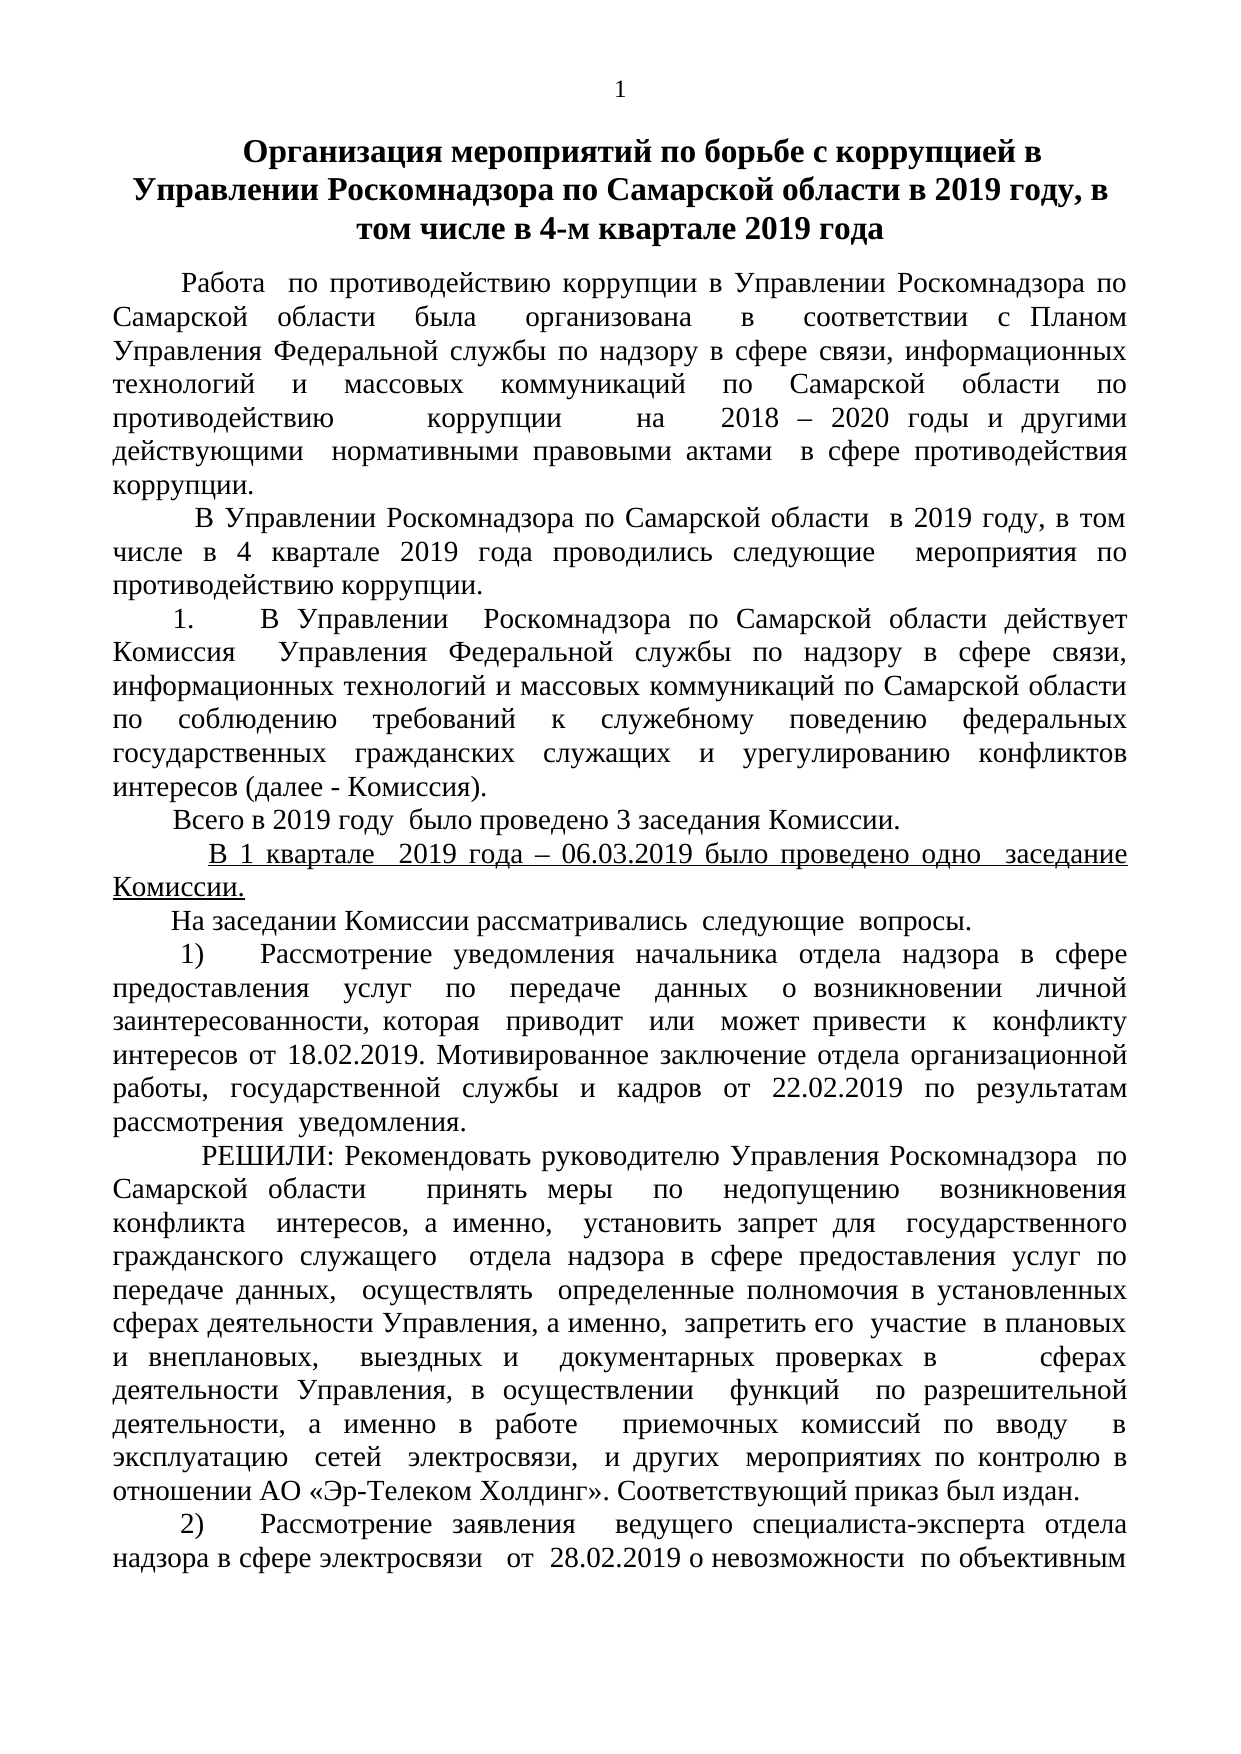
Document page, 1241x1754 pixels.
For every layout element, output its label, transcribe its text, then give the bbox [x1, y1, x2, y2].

text В 1 квартале 2019 года – 06.03.2019 было проведено одно заседание Комиссии. [112, 836, 1128, 903]
text На заседании Комиссии рассматривались следующие вопросы. [112, 903, 1128, 936]
list Рассмотрение уведомления начальника отдела надзора в сфере предоставления услуг по передаче данных о возникновении личной заинтересованности, которая приводит или может привести к конфликту интересов от 18.02.2019. Мотивированное заключение отдела организационной работы, государственной службы и кадров от 22.02.2019 по результатам рассмотрения уведомления. [112, 936, 1128, 1138]
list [112, 1507, 1128, 1574]
text РЕШИЛИ: Рекомендовать руководителю Управления Роскомнадзора по Самарской области принять меры по недопущению возникновения конфликта интересов, а именно, установить запрет для государственного гражданского служащего отдела надзора в сфере предоставления услуг по передаче данных, осуществлять определенные полномочия в установленных сферах деятельности Управления, а именно, запретить его участие в плановых и внеплановых, выездных и документарных проверках в сферах деятельности Управления, в осуществлении функций по разрешительной деятельности, а именно в работе приемочных комиссий по вводу в эксплуатацию сетей электросвязи, и других мероприятиях по контролю в отношении АО «Эр-Телеком Холдинг». Соответствующий приказ был издан. [112, 1138, 1128, 1507]
list В Управлении Роскомнадзора по Самарской области действует Комиссия Управления Федеральной службы по надзору в сфере связи, информационных технологий и массовых коммуникаций по Самарской области по соблюдению требований к служебному поведению федеральных государственных гражданских служащих и урегулированию конфликтов интересов (далее - Комиссия). [112, 601, 1128, 802]
text Организация мероприятий по борьбе с коррупцией в Управлении Роскомнадзора по Самарской области в 2019 году, в том числе в 4-м квартале 2019 года [112, 131, 1128, 246]
text Работа по противодействию коррупции в Управлении Роскомнадзора по Самарской области была организована в соответствии с Планом Управления Федеральной службы по надзору в сфере связи, информационных технологий и массовых коммуникаций по Самарской области по противодействию коррупции на 2018 – 2020 годы и другими действующими нормативными правовыми актами в сфере противодействия коррупции. [112, 266, 1128, 500]
text Всего в 2019 году было проведено 3 заседания Комиссии. [172, 802, 1128, 836]
text В Управлении Роскомнадзора по Самарской области в 2019 году, в том числе в 4 квартале 2019 года проводились следующие мероприятия по противодействию коррупции. [112, 500, 1128, 601]
